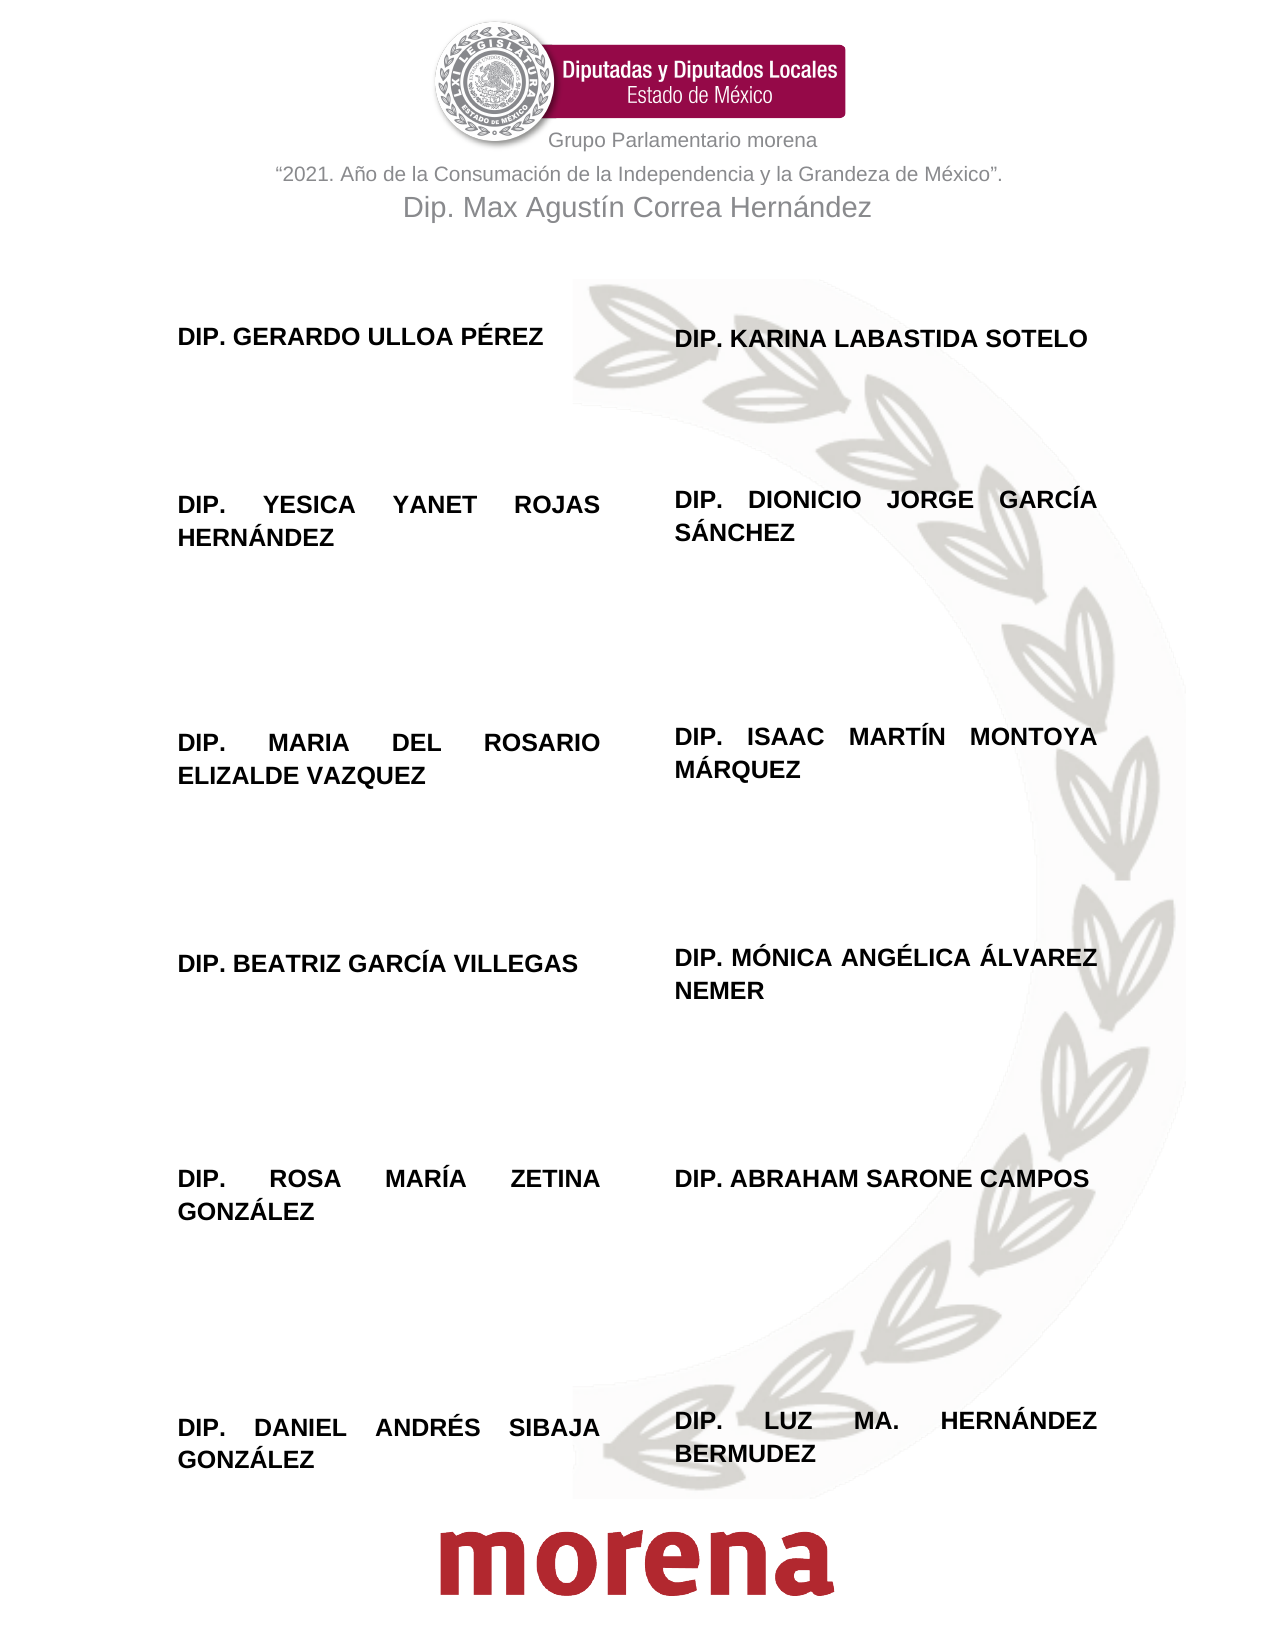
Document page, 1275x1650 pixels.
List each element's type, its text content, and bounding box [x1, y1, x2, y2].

text DIP. DIONICIO JORGE GARCÍA SÁNCHEZ [674, 485, 1098, 547]
text DIP. ABRAHAM SARONE CAMPOS [674, 1164, 1098, 1193]
picture [440, 1530, 835, 1596]
text DIP. ISAAC MARTÍN MONTOYA MÁRQUEZ [674, 722, 1098, 784]
text DIP. ROSA MARÍA ZETINA GONZÁLEZ [177, 1164, 601, 1226]
text DIP. BEATRIZ GARCÍA VILLEGAS [177, 949, 601, 977]
picture [429, 15, 846, 154]
text DIP. GERARDO ULLOA PÉREZ [177, 322, 601, 350]
text DIP. KARINA LABASTIDA SOTELO [674, 324, 1098, 353]
text DIP. MÓNICA ANGÉLICA ÁLVAREZ NEMER [674, 943, 1098, 1005]
text DIP. MARIA DEL ROSARIO ELIZALDE VAZQUEZ [177, 728, 601, 789]
text DIP. LUZ MA. HERNÁNDEZ BERMUDEZ [674, 1406, 1098, 1467]
text DIP. YESICA YANET ROJAS HERNÁNDEZ [177, 490, 601, 552]
text DIP. DANIEL ANDRÉS SIBAJA GONZÁLEZ [177, 1412, 601, 1474]
